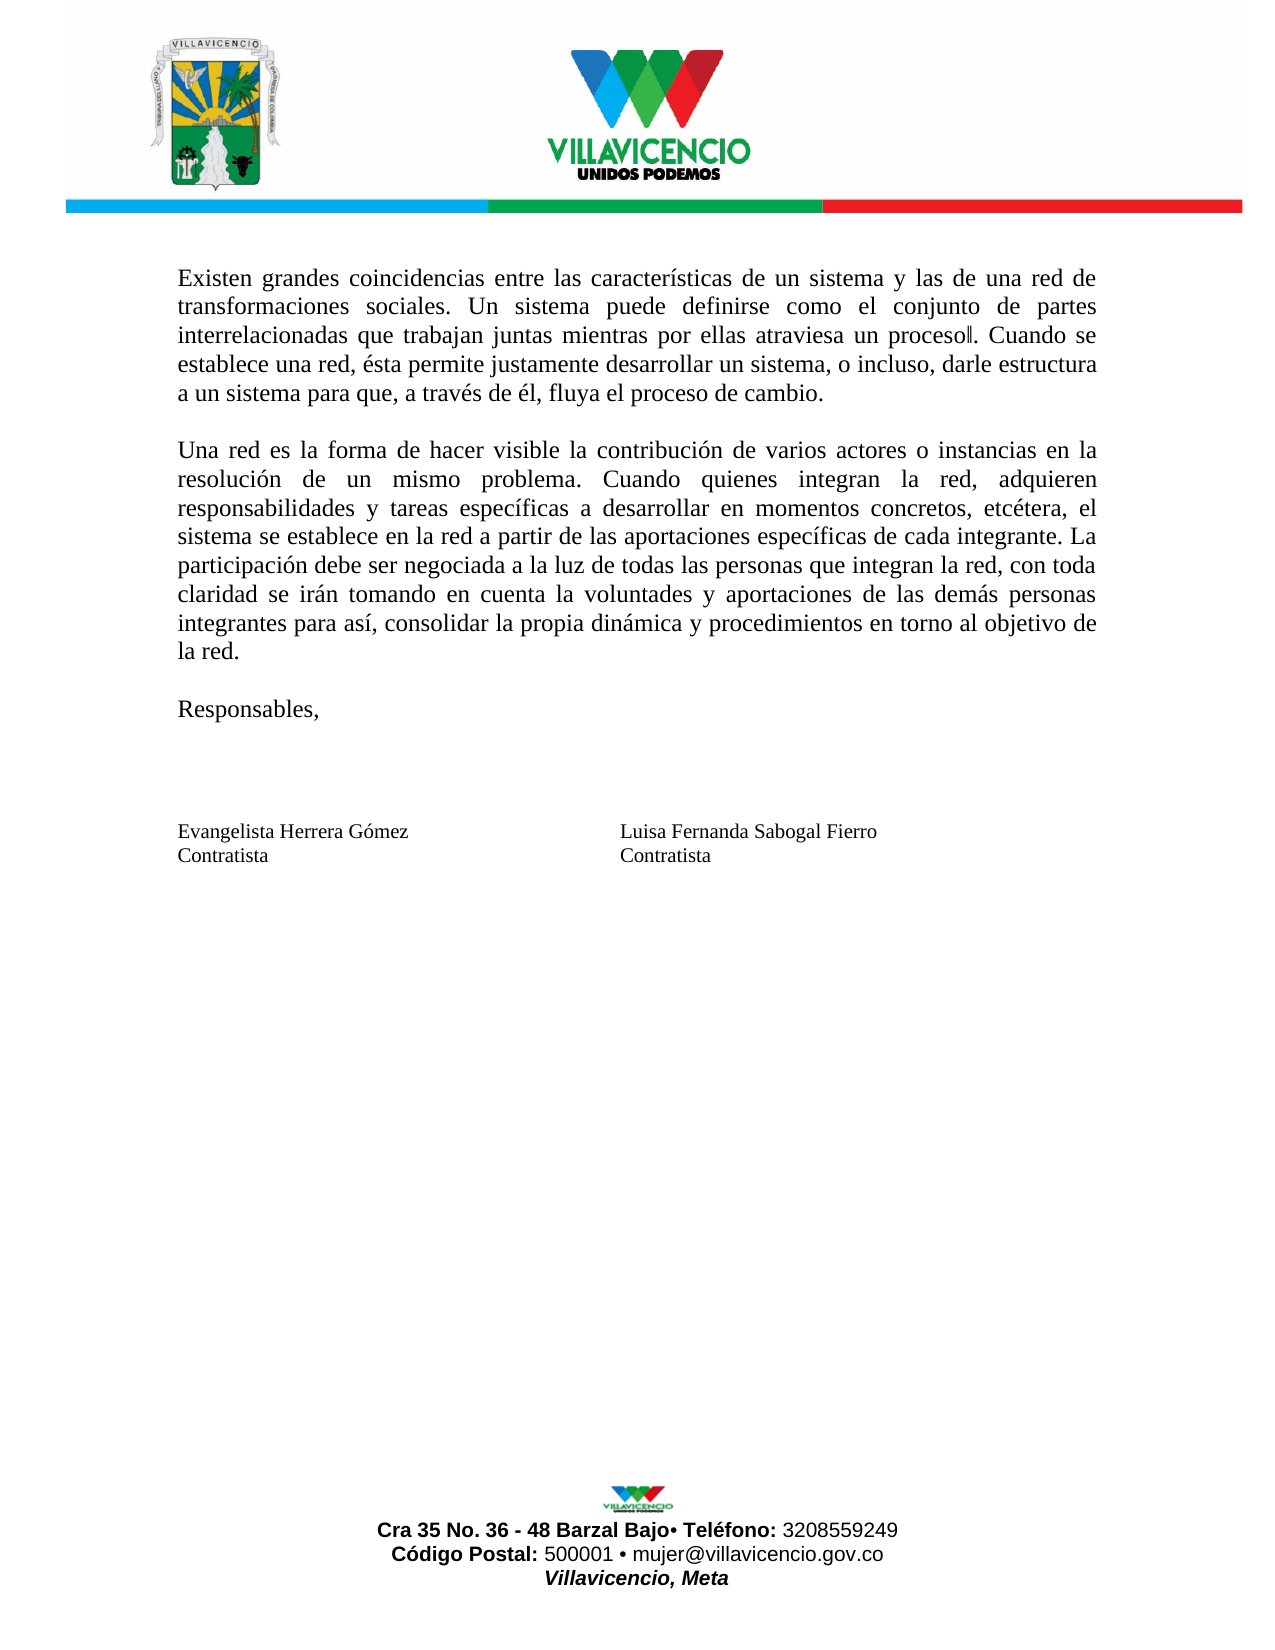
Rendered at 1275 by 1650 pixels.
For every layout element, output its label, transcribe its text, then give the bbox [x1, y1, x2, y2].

text Evangelista Herrera Gómez Luisa Fernanda Sabogal Fierro [177, 819, 1098, 843]
picture [64, 0, 1241, 213]
text Una red es la forma de hacer visible la contribución de varios actores o instancias en la resolución de un mismo problema. Cuando quienes integran la red, adquieren responsabilidades y tareas específicas a desarrollar en momentos concretos, etcétera, el sistema se establece en la red a partir de las aportaciones específicas de cada integrante. La participación debe ser negociada a la luz de todas las personas que integran la red, con toda claridad se irán tomando en cuenta la voluntades y aportaciones de las demás personas integrantes para así, consolidar la propia dinámica y procedimientos en torno al objetivo de la red. [177, 435, 1098, 665]
text Existen grandes coincidencias entre las características de un sistema y las de una red de transformaciones sociales. Un sistema puede definirse como el conjunto de partes interrelacionadas que trabajan juntas mientras por ellas atraviesa un proceso‖. Cuando se establece una red, ésta permite justamente desarrollar un sistema, o incluso, darle estructura a un sistema para que, a través de él, fluya el proceso de cambio. [177, 263, 1098, 406]
picture [550, 1471, 725, 1519]
text Contratista Contratista [177, 843, 1098, 867]
text Responsables, [177, 694, 1098, 723]
